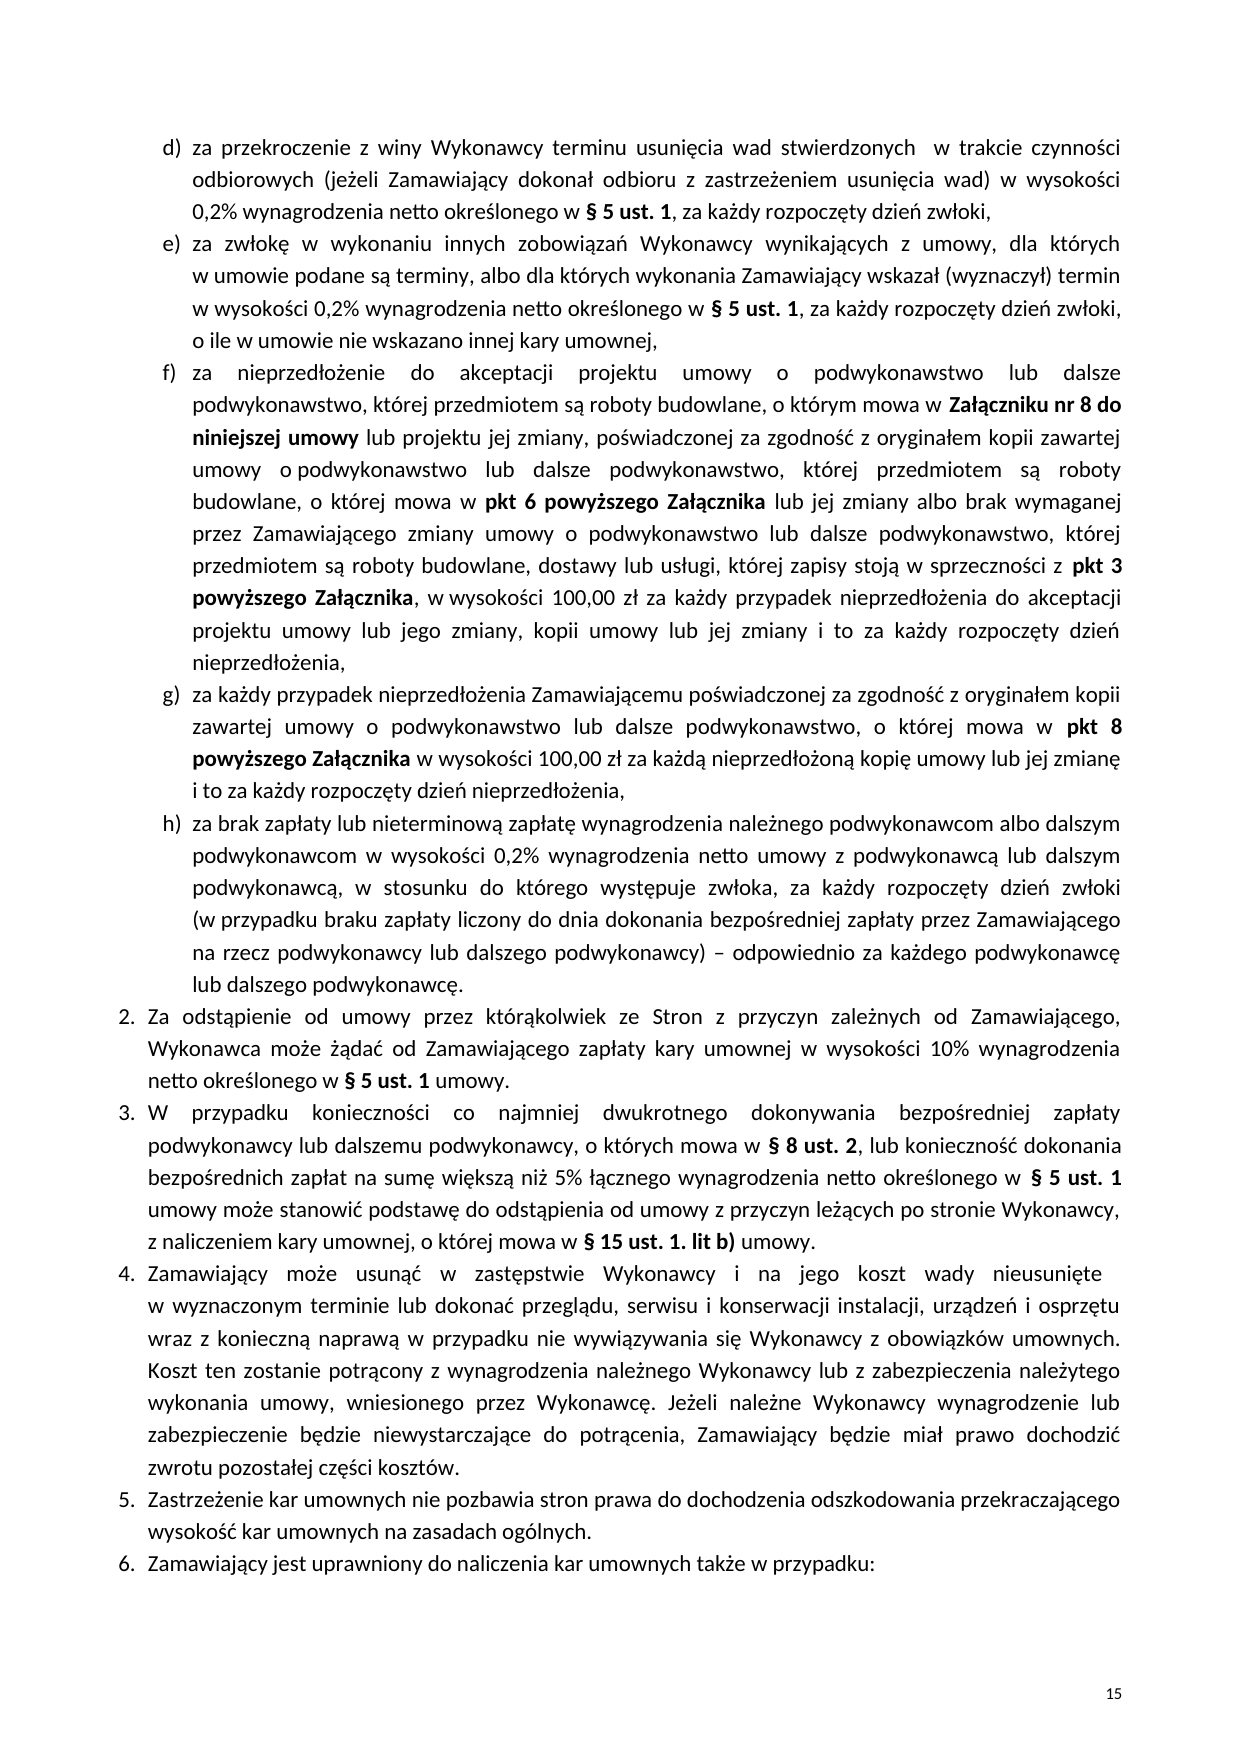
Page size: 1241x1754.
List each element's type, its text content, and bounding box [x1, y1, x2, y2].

list W przypadku konieczności co najmniej dwukrotnego dokonywania bezpośredniej zapłaty podwykonawcy lub dalszemu podwykonawcy, o których mowa w § 8 ust. 2, lub konieczność dokonania bezpośrednich zapłat na sumę większą niż 5% łącznego wynagrodzenia netto określonego w § 5 ust. 1 umowy może stanowić podstawę do odstąpienia od umowy z przyczyn leżących po stronie Wykonawcy, z naliczeniem kary umownej, o której mowa w § 15 ust. 1. lit b) umowy. [118, 1098, 1122, 1255]
list Zamawiający jest uprawniony do naliczenia kar umownych także w przypadku: [118, 1549, 1122, 1577]
list za każdy przypadek nieprzedłożenia Zamawiającemu poświadczonej za zgodność z oryginałem kopii zawartej umowy o podwykonawstwo lub dalsze podwykonawstwo, o której mowa w pkt 8 powyższego Załącznika w wysokości 100,00 zł za każdą nieprzedłożoną kopię umowy lub jej zmianę i to za każdy rozpoczęty dzień nieprzedłożenia, [162, 680, 1122, 805]
list Za odstąpienie od umowy przez którąkolwiek ze Stron z przyczyn zależnych od Zamawiającego, Wykonawca może żądać od Zamawiającego zapłaty kary umownej w wysokości 10% wynagrodzenia netto określonego w § 5 ust. 1 umowy. [118, 1002, 1122, 1094]
list za przekroczenie z winy Wykonawcy terminu usunięcia wad stwierdzonych w trakcie czynności odbiorowych (jeżeli Zamawiający dokonał odbioru z zastrzeżeniem usunięcia wad) w wysokości 0,2% wynagrodzenia netto określonego w § 5 ust. 1, za każdy rozpoczęty dzień zwłoki, [162, 133, 1122, 225]
list za brak zapłaty lub nieterminową zapłatę wynagrodzenia należnego podwykonawcom albo dalszym podwykonawcom w wysokości 0,2% wynagrodzenia netto umowy z podwykonawcą lub dalszym podwykonawcą, w stosunku do którego występuje zwłoka, za każdy rozpoczęty dzień zwłoki (w przypadku braku zapłaty liczony do dnia dokonania bezpośredniej zapłaty przez Zamawiającego na rzecz podwykonawcy lub dalszego podwykonawcy) – odpowiednio za każdego podwykonawcę lub dalszego podwykonawcę. [162, 809, 1122, 998]
list Zastrzeżenie kar umownych nie pozbawia stron prawa do dochodzenia odszkodowania przekraczającego wysokość kar umownych na zasadach ogólnych. [118, 1485, 1122, 1545]
list Zamawiający może usunąć w zastępstwie Wykonawcy i na jego koszt wady nieusunięte w wyznaczonym terminie lub dokonać przeglądu, serwisu i konserwacji instalacji, urządzeń i osprzętu wraz z konieczną naprawą w przypadku nie wywiązywania się Wykonawcy z obowiązków umownych. Koszt ten zostanie potrącony z wynagrodzenia należnego Wykonawcy lub z zabezpieczenia należytego wykonania umowy, wniesionego przez Wykonawcę. Jeżeli należne Wykonawcy wynagrodzenie lub zabezpieczenie będzie niewystarczające do potrącenia, Zamawiający będzie miał prawo dochodzić zwrotu pozostałej części kosztów. [118, 1259, 1122, 1481]
list za nieprzedłożenie do akceptacji projektu umowy o podwykonawstwo lub dalsze podwykonawstwo, której przedmiotem są roboty budowlane, o którym mowa w Załączniku nr 8 do niniejszej umowy lub projektu jej zmiany, poświadczonej za zgodność z oryginałem kopii zawartej umowy o podwykonawstwo lub dalsze podwykonawstwo, której przedmiotem są roboty budowlane, o której mowa w pkt 6 powyższego Załącznika lub jej zmiany albo brak wymaganej przez Zamawiającego zmiany umowy o podwykonawstwo lub dalsze podwykonawstwo, której przedmiotem są roboty budowlane, dostawy lub usługi, której zapisy stoją w sprzeczności z pkt 3 powyższego Załącznika, w wysokości 100,00 zł za każdy przypadek nieprzedłożenia do akceptacji projektu umowy lub jego zmiany, kopii umowy lub jej zmiany i to za każdy rozpoczęty dzień nieprzedłożenia, [162, 358, 1122, 676]
list za zwłokę w wykonaniu innych zobowiązań Wykonawcy wynikających z umowy, dla których w umowie podane są terminy, albo dla których wykonania Zamawiający wskazał (wyznaczył) termin w wysokości 0,2% wynagrodzenia netto określonego w § 5 ust. 1, za każdy rozpoczęty dzień zwłoki, o ile w umowie nie wskazano innej kary umownej, [162, 229, 1122, 354]
